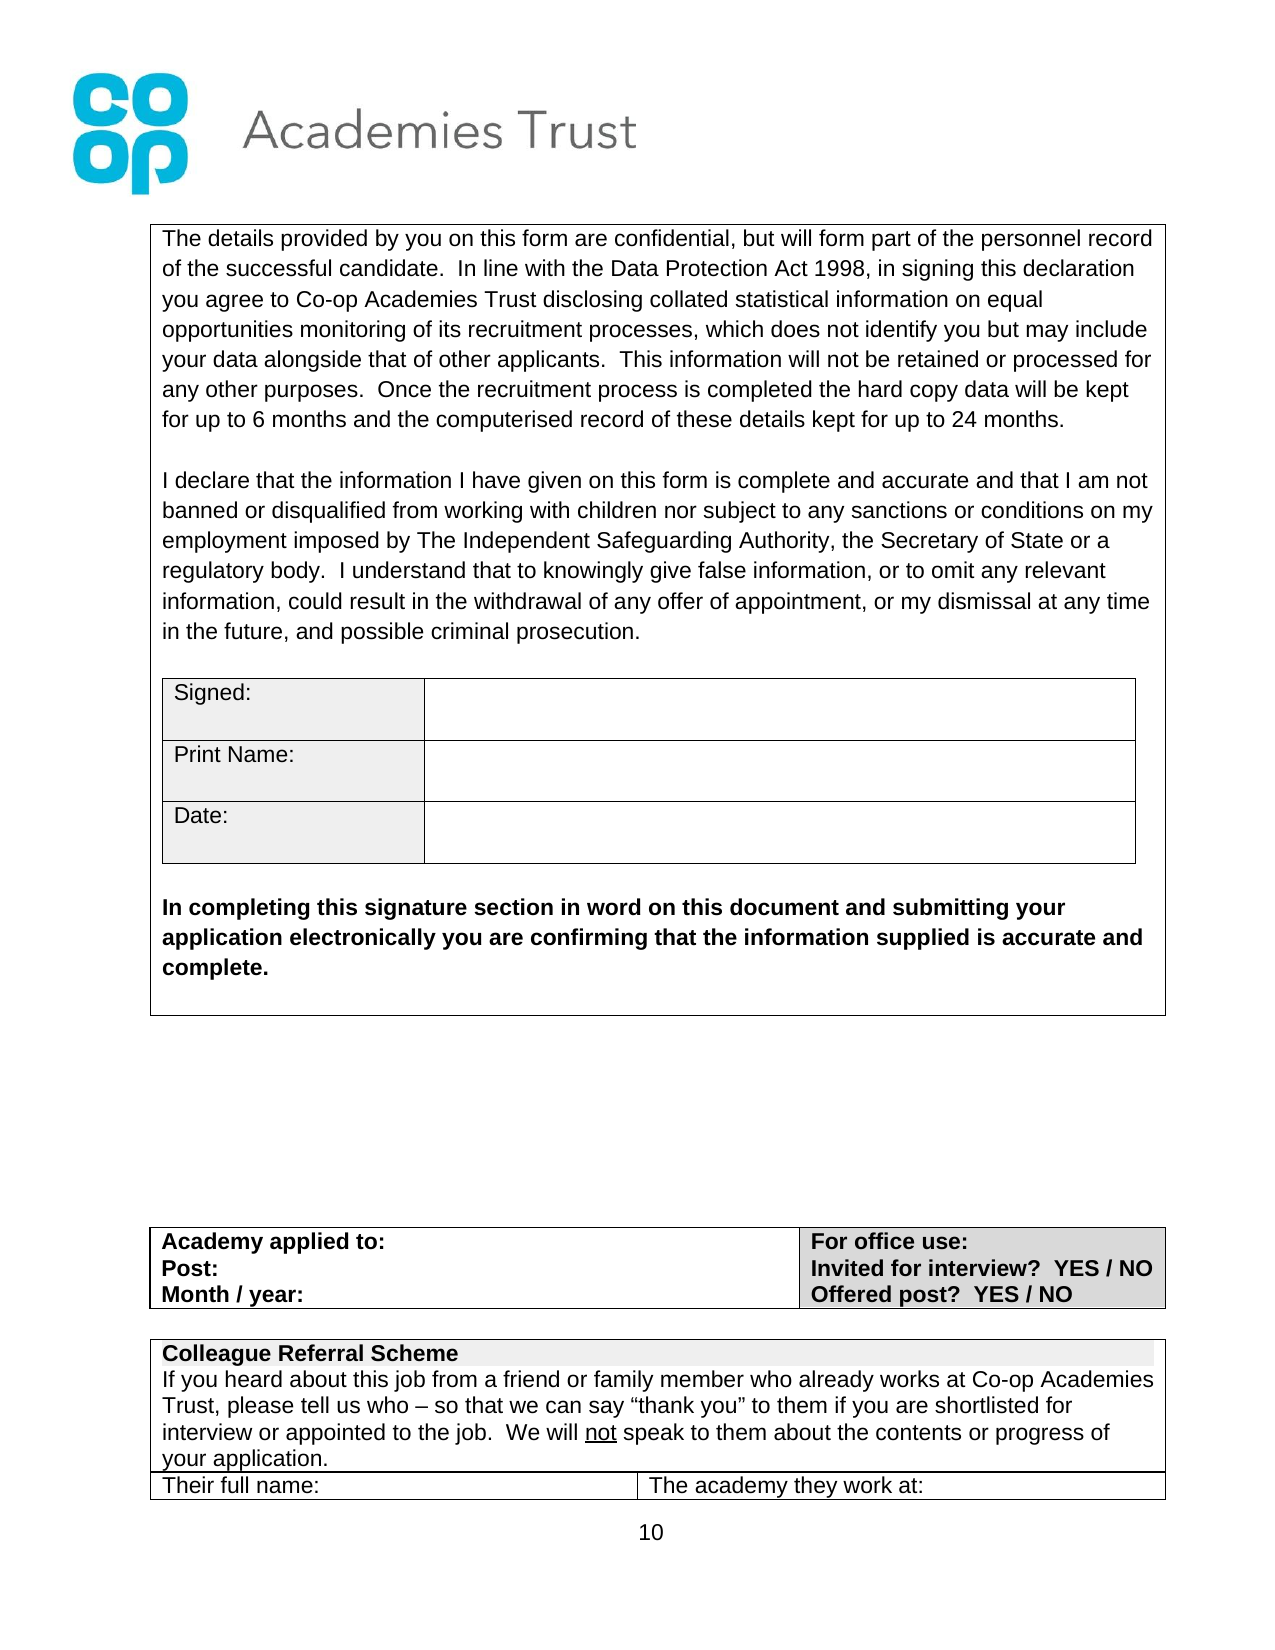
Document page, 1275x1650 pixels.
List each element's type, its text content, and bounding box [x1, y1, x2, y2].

table_cell The academy they work at: [638, 1473, 1165, 1499]
table_header Colleague Referral Scheme If you heard about this job from a friend or family member who already works at Co-op Academies Trust, please tell us who – so that we can say “thank you” to them if you are shortlisted for interview or appointed to the job. We will not speak to them about the contents or progress of your application. [151, 1340, 1165, 1471]
table_header Academy applied to: Post: Month / year: [151, 1228, 799, 1307]
table_header For office use: Invited for interview? YES / NO Offered post? YES / NO [800, 1228, 1165, 1307]
table_cell Their full name: [151, 1473, 637, 1499]
picture [0, 0, 1275, 206]
